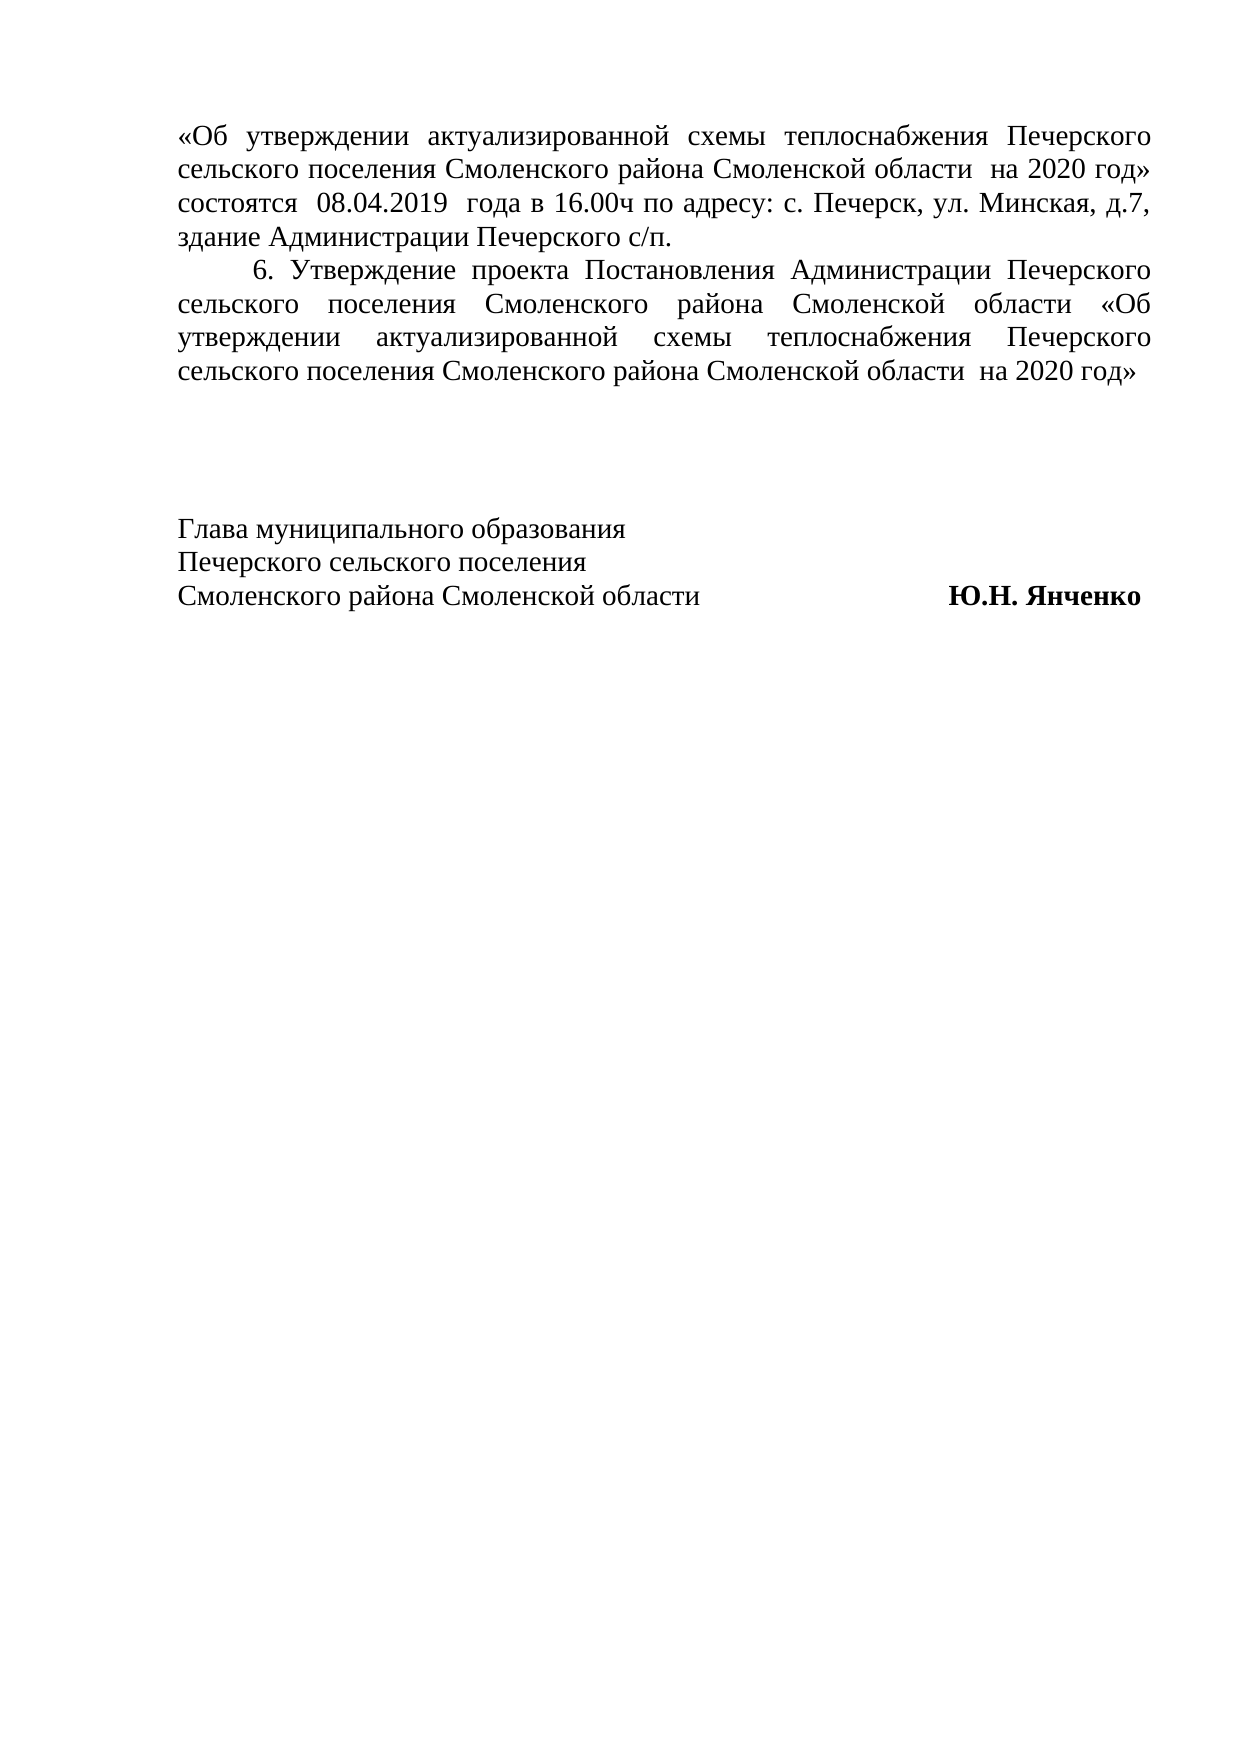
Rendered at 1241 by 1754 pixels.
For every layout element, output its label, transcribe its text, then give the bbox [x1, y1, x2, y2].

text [177, 118, 1152, 252]
text 6. Утверждение проекта Постановления Администрации Печерского сельского поселения Смоленского района Смоленской области «Об утверждении актуализированной схемы теплоснабжения Печерского сельского поселения Смоленского района Смоленской области на 2020 год» [177, 252, 1152, 386]
list Смоленского района Смоленской области Ю.Н. Янченко [177, 578, 1152, 612]
list Глава муниципального образования [177, 511, 1152, 544]
list Печерского сельского поселения [177, 544, 1152, 578]
